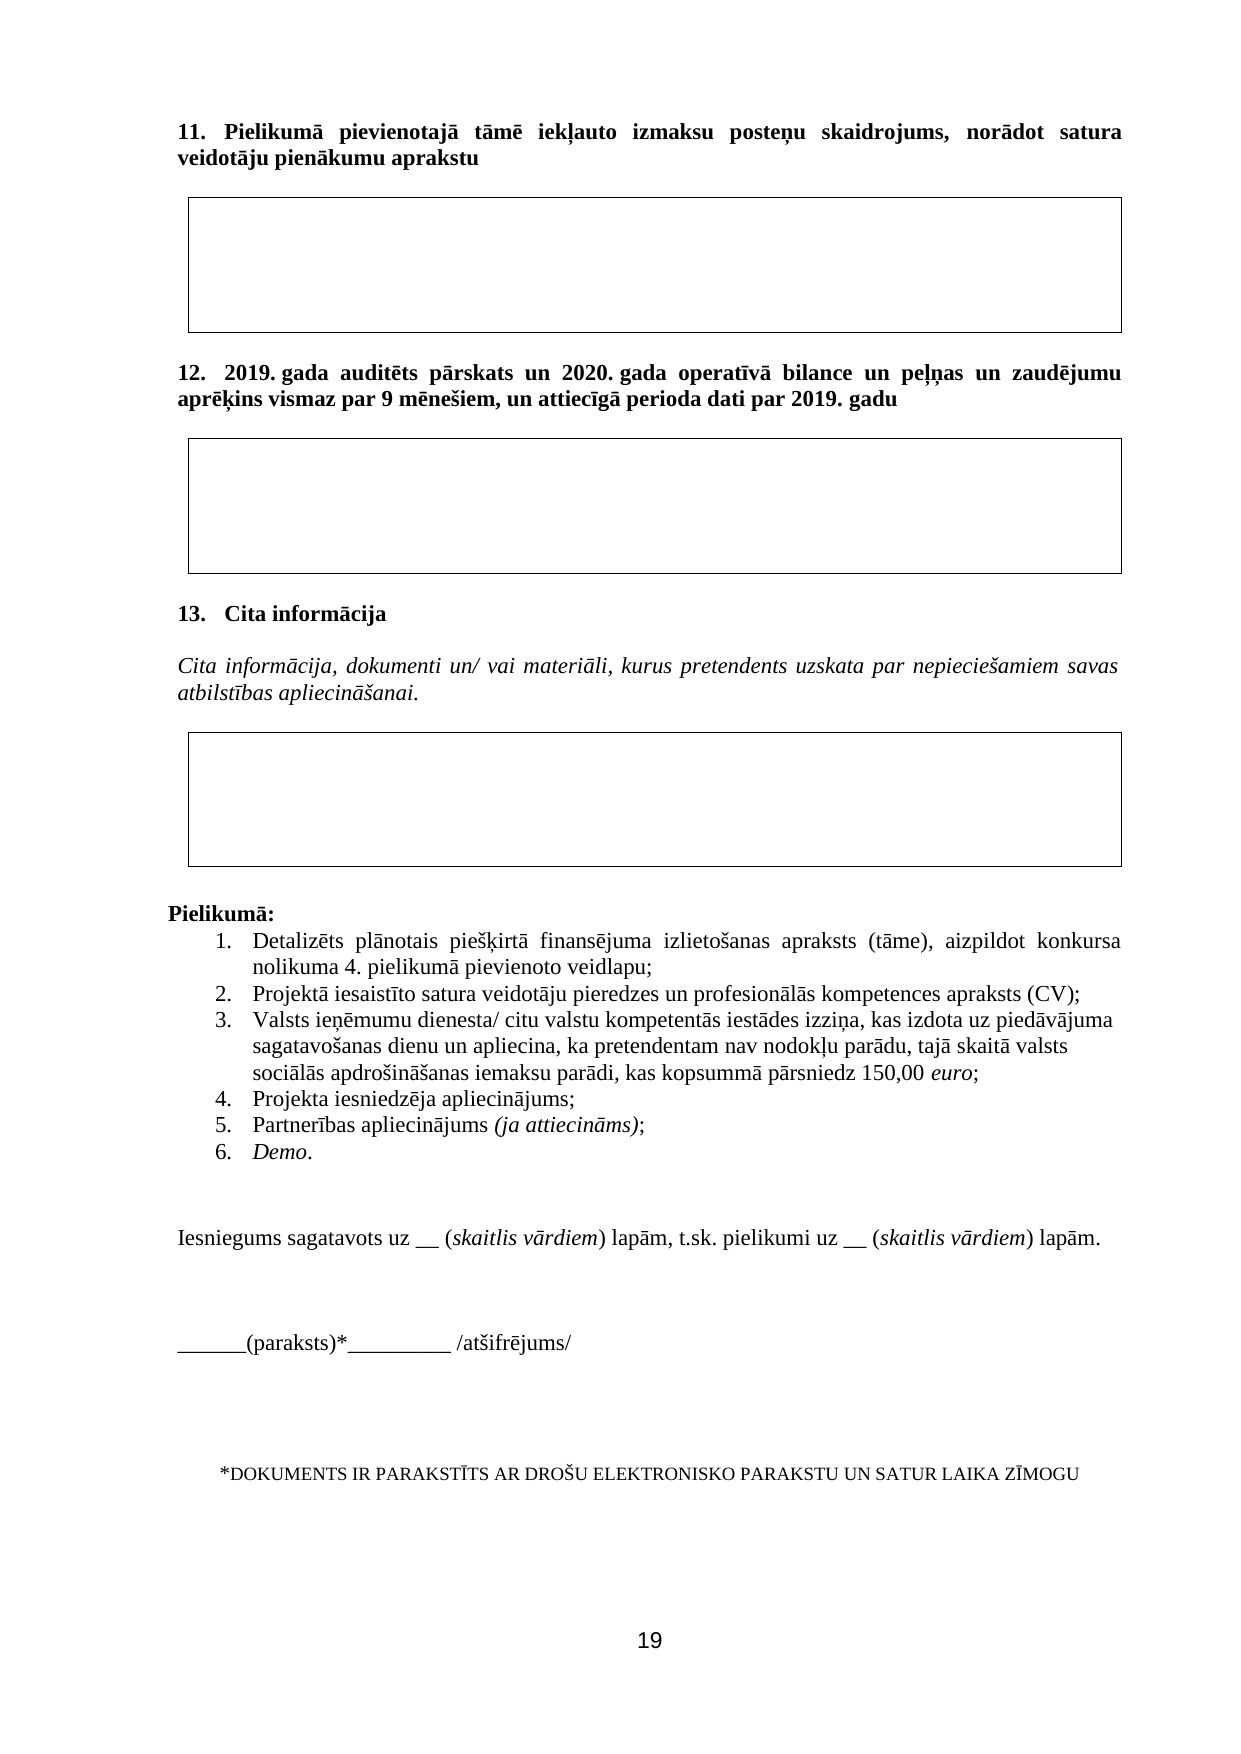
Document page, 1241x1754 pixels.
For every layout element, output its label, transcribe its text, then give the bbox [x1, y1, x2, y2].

table_header [189, 439, 1121, 572]
list Cita informācija [177, 600, 1122, 626]
text Iesniegums sagatavots uz __ (skaitlis vārdiem) lapām, t.sk. pielikumi uz __ (skaitlis vārdiem) lapām. [177, 1224, 1122, 1250]
list Valsts ieņēmumu dienesta/ citu valstu kompetentās iestādes izziņa, kas izdota uz piedāvājuma sagatavošanas dienu un apliecina, ka pretendentam nav nodokļu parādu, tajā skaitā valsts sociālās apdrošināšanas iemaksu parādi, kas kopsummā pārsniedz 150,00 euro; [215, 1006, 1122, 1085]
list Demo. [215, 1138, 1122, 1164]
table_header [189, 198, 1121, 332]
text *DOKUMENTS IR PARAKSTĪTS AR DROŠU ELEKTRONISKO PARAKSTU UN SATUR LAIKA ZĪMOGU [177, 1461, 1122, 1485]
text ______(paraksts)*_________ /atšifrējums/ [177, 1329, 1122, 1356]
list Detalizēts plānotais piešķirtā finansējuma izlietošanas apraksts (tāme), aizpildot konkursa nolikuma 4. pielikumā pievienoto veidlapu; [215, 927, 1122, 979]
text Cita informācija, dokumenti un/ vai materiāli, kurus pretendents uzskata par nepieciešamiem savas atbilstības apliecināšanai. [177, 652, 1122, 705]
list Partnerības apliecinājums (ja attiecināms); [215, 1111, 1122, 1138]
table_header [189, 733, 1121, 866]
list Projekta iesniedzēja apliecinājums; [215, 1085, 1122, 1111]
list Projektā iesaistīto satura veidotāju pieredzes un profesionālās kompetences apraksts (CV); [215, 979, 1122, 1006]
list 2019. gada auditēts pārskats un 2020. gada operatīvā bilance un peļņas un zaudējumu aprēķins vismaz par 9 mēnešiem, un attiecīgā perioda dati par 2019. gadu [177, 359, 1122, 412]
list Pielikumā pievienotajā tāmē iekļauto izmaksu posteņu skaidrojums, norādot satura veidotāju pienākumu aprakstu [177, 118, 1122, 171]
text Pielikumā: [168, 901, 1122, 927]
